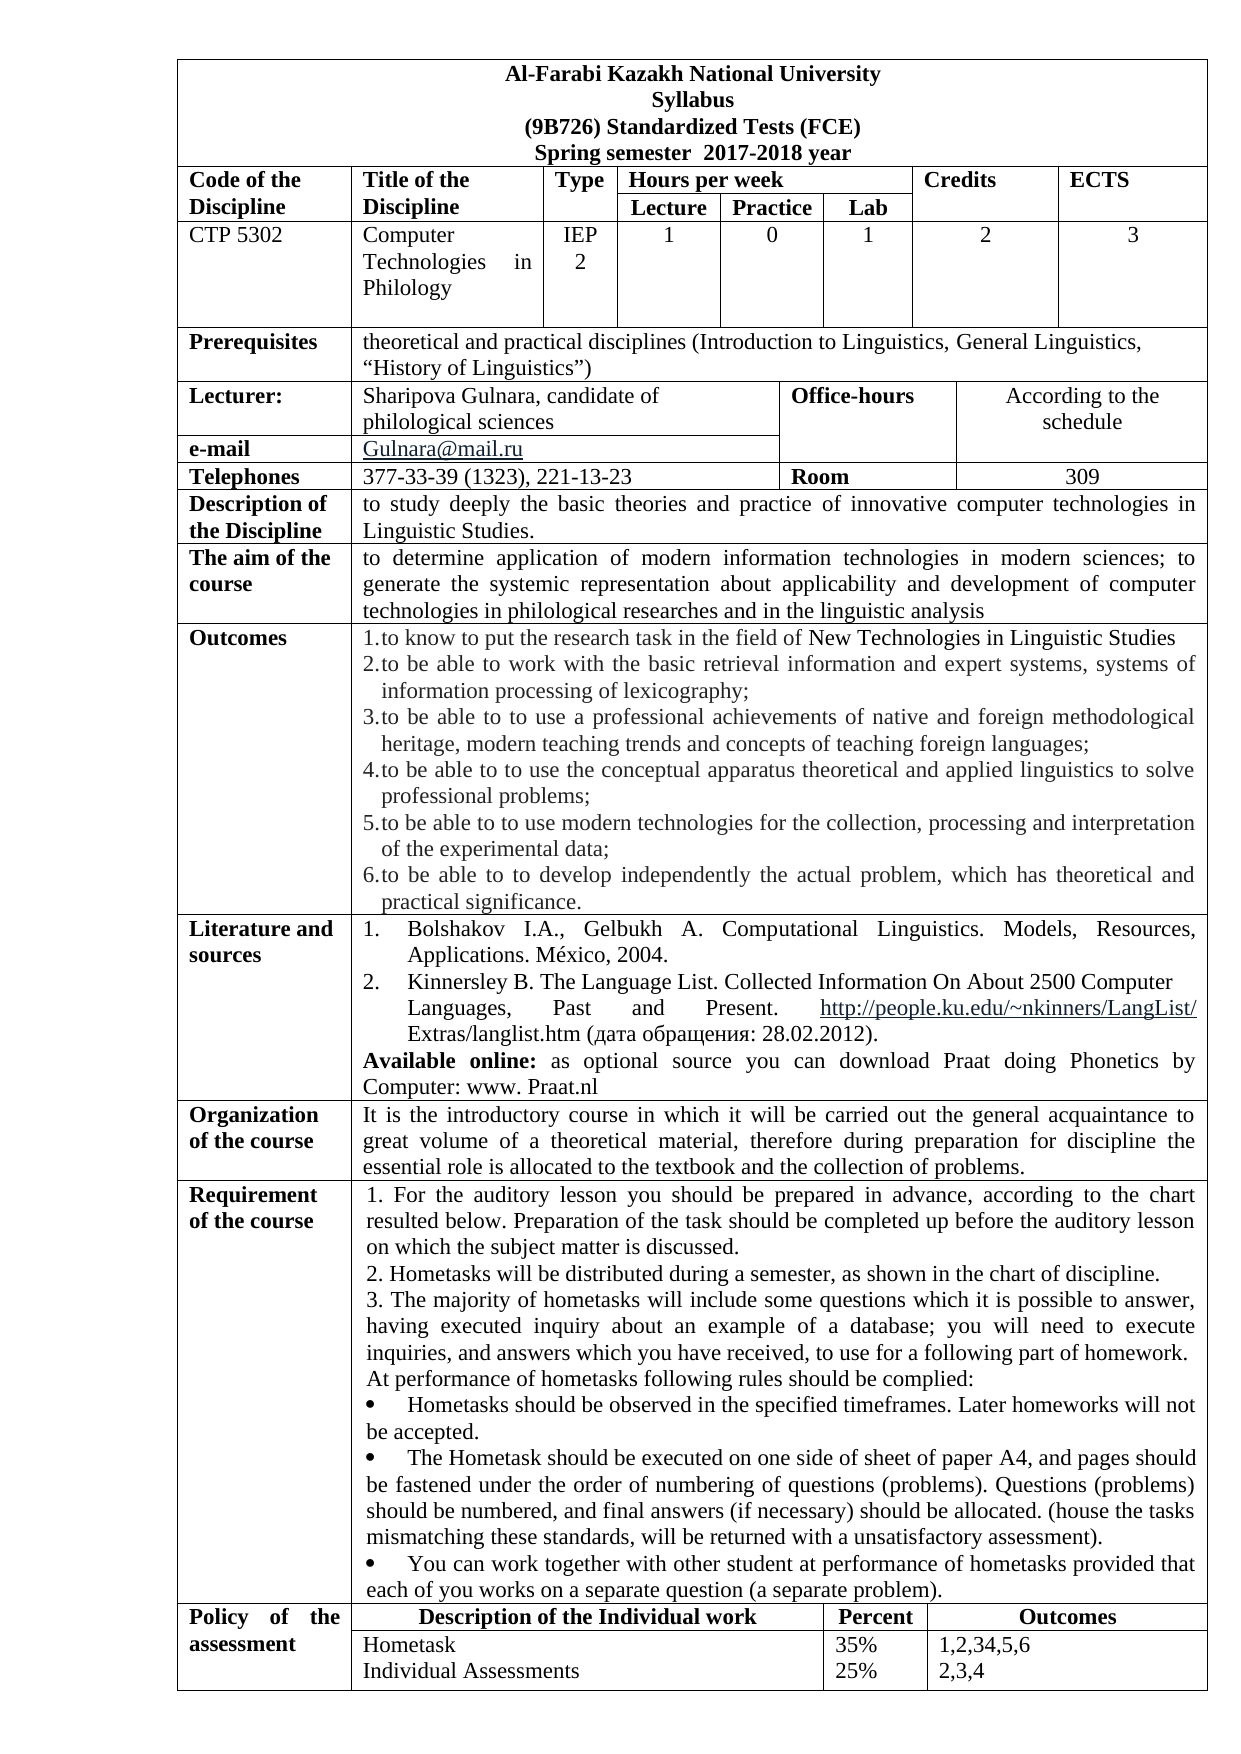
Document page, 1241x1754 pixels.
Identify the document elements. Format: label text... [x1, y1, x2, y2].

table_cell Lab [824, 194, 912, 221]
table_cell The aim of the course [178, 544, 351, 623]
table_cell Literature and sources [178, 915, 351, 1099]
table_cell 309 [957, 463, 1207, 489]
table_cell According to the schedule [957, 382, 1207, 462]
table_cell Gulnara@mail.ru [352, 436, 779, 462]
table_cell Percent [824, 1604, 927, 1630]
table_cell Code of the Discipline [178, 167, 351, 221]
table_cell 3 [1059, 222, 1207, 327]
table_cell 2 [913, 222, 1058, 327]
table_cell Computer Technologies in Philology [352, 222, 543, 327]
table_cell CTP 5302 [178, 222, 351, 327]
table_cell Hours per week [618, 167, 912, 193]
table_cell Description of the Discipline [178, 490, 351, 543]
table_cell to determine application of modern information technologies in modern sciences; to generate the systemic representation about applicability and development of computer technologies in philological researches and in the linguistic analysis [352, 544, 1207, 623]
table_cell Prerequisites [178, 328, 351, 381]
table_cell 1 [618, 222, 720, 327]
table_cell 1. For the auditory lesson you should be prepared in advance, according to the chart resulted below. Preparation of the task should be completed up before the auditory lesson on which the subject matter is discussed. 2. Hometasks will be distributed during a semester, as shown in the chart of discipline. 3. The majority of hometasks will include some questions which it is possible to answer, having executed inquiry about an example of a database; you will need to execute inquiries, and answers which you have received, to use for a following part of homework. At performance of hometasks following rules should be complied: Hometasks should be observed in the specified timeframes. Later homeworks will not be accepted. The Hometask should be executed on one side of sheet of paper А4, and pages should be fastened under the order of numbering of questions (problems). Questions (problems) should be numbered, and final answers (if necessary) should be allocated. (house the tasks mismatching these standards, will be returned with a unsatisfactory assessment). You can work together with other student at performance of hometasks provided that each of you works on a separate question (a separate problem). [352, 1181, 1207, 1602]
table_cell Type [544, 167, 617, 221]
table_cell Sharipova Gulnara, candidate of philological sciences [352, 382, 779, 434]
table_cell Telephones [178, 463, 351, 489]
table_header Al-Farabi Kazakh National University Syllabus (9B726) Standardized Tests (FCE) Spring semester 2017-2018 year [178, 60, 1207, 166]
table_cell Policy of the assessment [178, 1604, 351, 1690]
table_cell Office-hours [780, 382, 956, 462]
table_cell 0 [721, 222, 823, 327]
table_cell 35% 25% 40% 100% [824, 1631, 927, 1690]
table_cell theoretical and practical disciplines (Introduction to Linguistics, General Linguistics, “History of Linguistics”) [352, 328, 1207, 381]
table_cell Bolshakov I.A., Gelbukh A. Computational Linguistics. Models, Resources, Applications. México, 2004. Kinnersley B. The Language List. Collected Information On About 2500 Computer Languages, Past and Present. http://people.ku.edu/~nkinners/LangList/ Extras/langlist.htm (дата обращения: 28.02.2012). Available online: as optional source you can download Praat doing Phonetics by Computer: www. Praat.nl [352, 915, 1207, 1099]
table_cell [352, 1631, 823, 1690]
table_cell Description of the Individual work [352, 1604, 823, 1630]
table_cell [928, 1631, 1207, 1690]
table_cell Lecturer: [178, 382, 351, 434]
table_cell 1 [824, 222, 912, 327]
table_cell Practice [721, 194, 823, 221]
table_cell Title of the Discipline [352, 167, 543, 221]
table_cell Outcomes [928, 1604, 1207, 1630]
table_cell Lecture [618, 194, 720, 221]
table_cell Room [780, 463, 956, 489]
table_cell Outcomes [178, 624, 351, 914]
table_cell ECTS [1059, 167, 1207, 221]
table_cell to know to put the research task in the field of New Technologies in Linguistic Studies to be able to work with the basic retrieval information and expert systems, systems of information processing of lexicography; to be able to to use a professional achievements of native and foreign methodological heritage, modern teaching trends and concepts of teaching foreign languages; to be able to to use the conceptual apparatus theoretical and applied linguistics to solve professional problems; to be able to to use modern technologies for the collection, processing and interpretation of the experimental data; to be able to to develop independently the actual problem, which has theoretical and practical significance. [352, 624, 1207, 914]
table_cell Organization of the course [178, 1101, 351, 1180]
table_cell It is the introductory course in which it will be carried out the general acquaintance to great volume of a theoretical material, therefore during preparation for discipline the essential role is allocated to the textbook and the collection of problems. [352, 1101, 1207, 1180]
table_cell Credits [913, 167, 1058, 221]
table_cell Requirement of the course [178, 1181, 351, 1602]
table_cell e-mail [178, 436, 351, 462]
table_cell IEP 2 [544, 222, 617, 327]
table_cell to study deeply the basic theories and practice of innovative computer technologies in Linguistic Studies. [352, 490, 1207, 543]
table_cell 377-33-39 (1323), 221-13-23 [352, 463, 779, 489]
